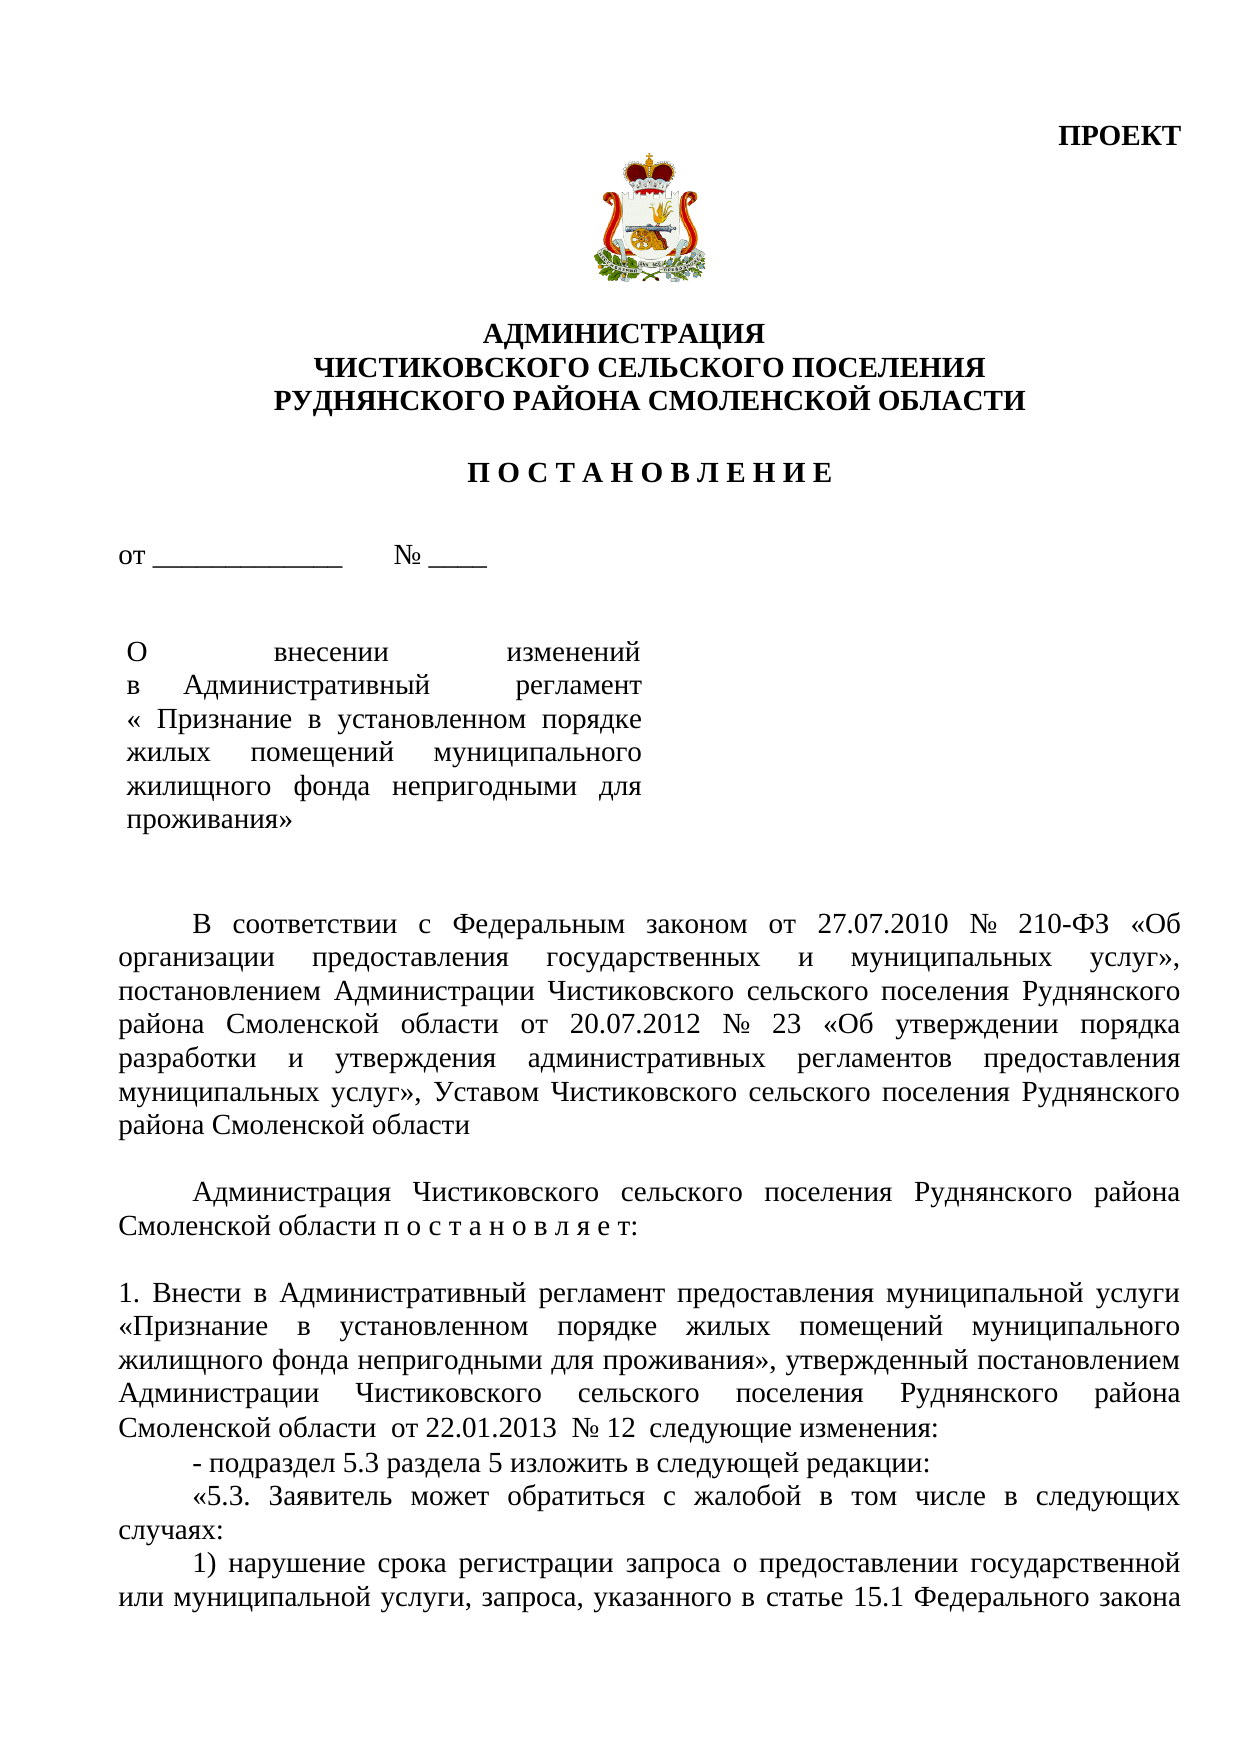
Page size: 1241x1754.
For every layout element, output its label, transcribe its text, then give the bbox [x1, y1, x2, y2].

text 1. Внести в Административный регламент предоставления муниципальной услуги «Признание в установленном порядке жилых помещений муниципального жилищного фонда непригодными для проживания», утвержденный постановлением Администрации Чистиковского сельского поселения Руднянского района Смоленской области от 22.01.2013 № 12 следующие изменения: [118, 1275, 1181, 1445]
picture [592, 151, 707, 283]
text ЧИСТИКОВСКОГО СЕЛЬСКОГО ПОСЕЛЕНИЯ [118, 350, 1181, 383]
text от _____________ № ____ [118, 537, 1181, 571]
text АДМИНИСТРАЦИЯ [118, 316, 1181, 350]
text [118, 1545, 1181, 1612]
text П О С Т А Н О В Л Е Н И Е [118, 455, 1181, 489]
table_header О внесении изменений в Административный регламент « Признание в установленном порядке жилых помещений муниципального жилищного фонда непригодными для проживания» [115, 634, 653, 835]
text - подраздел 5.3 раздела 5 изложить в следующей редакции: [118, 1445, 1181, 1478]
text ПРОЕКТ [118, 118, 1181, 152]
text «5.3. Заявитель может обратиться с жалобой в том числе в следующих случаях: [118, 1478, 1181, 1545]
text Администрация Чистиковского сельского поселения Руднянского района Смоленской области п о с т а н о в л я е т: [118, 1174, 1181, 1241]
title В соответствии с Федеральным законом от 27.07.2010 № 210-ФЗ «Об организации предоставления государственных и муниципальных услуг», постановлением Администрации Чистиковского сельского поселения Руднянского района Смоленской области от 20.07.2012 № 23 «Об утверждении порядка разработки и утверждения административных регламентов предоставления муниципальных услуг», Уставом Чистиковского сельского поселения Руднянского района Смоленской области [118, 906, 1181, 1141]
text РУДНЯНСКОГО РАЙОНА СМОЛЕНСКОЙ ОБЛАСТИ [118, 383, 1181, 417]
